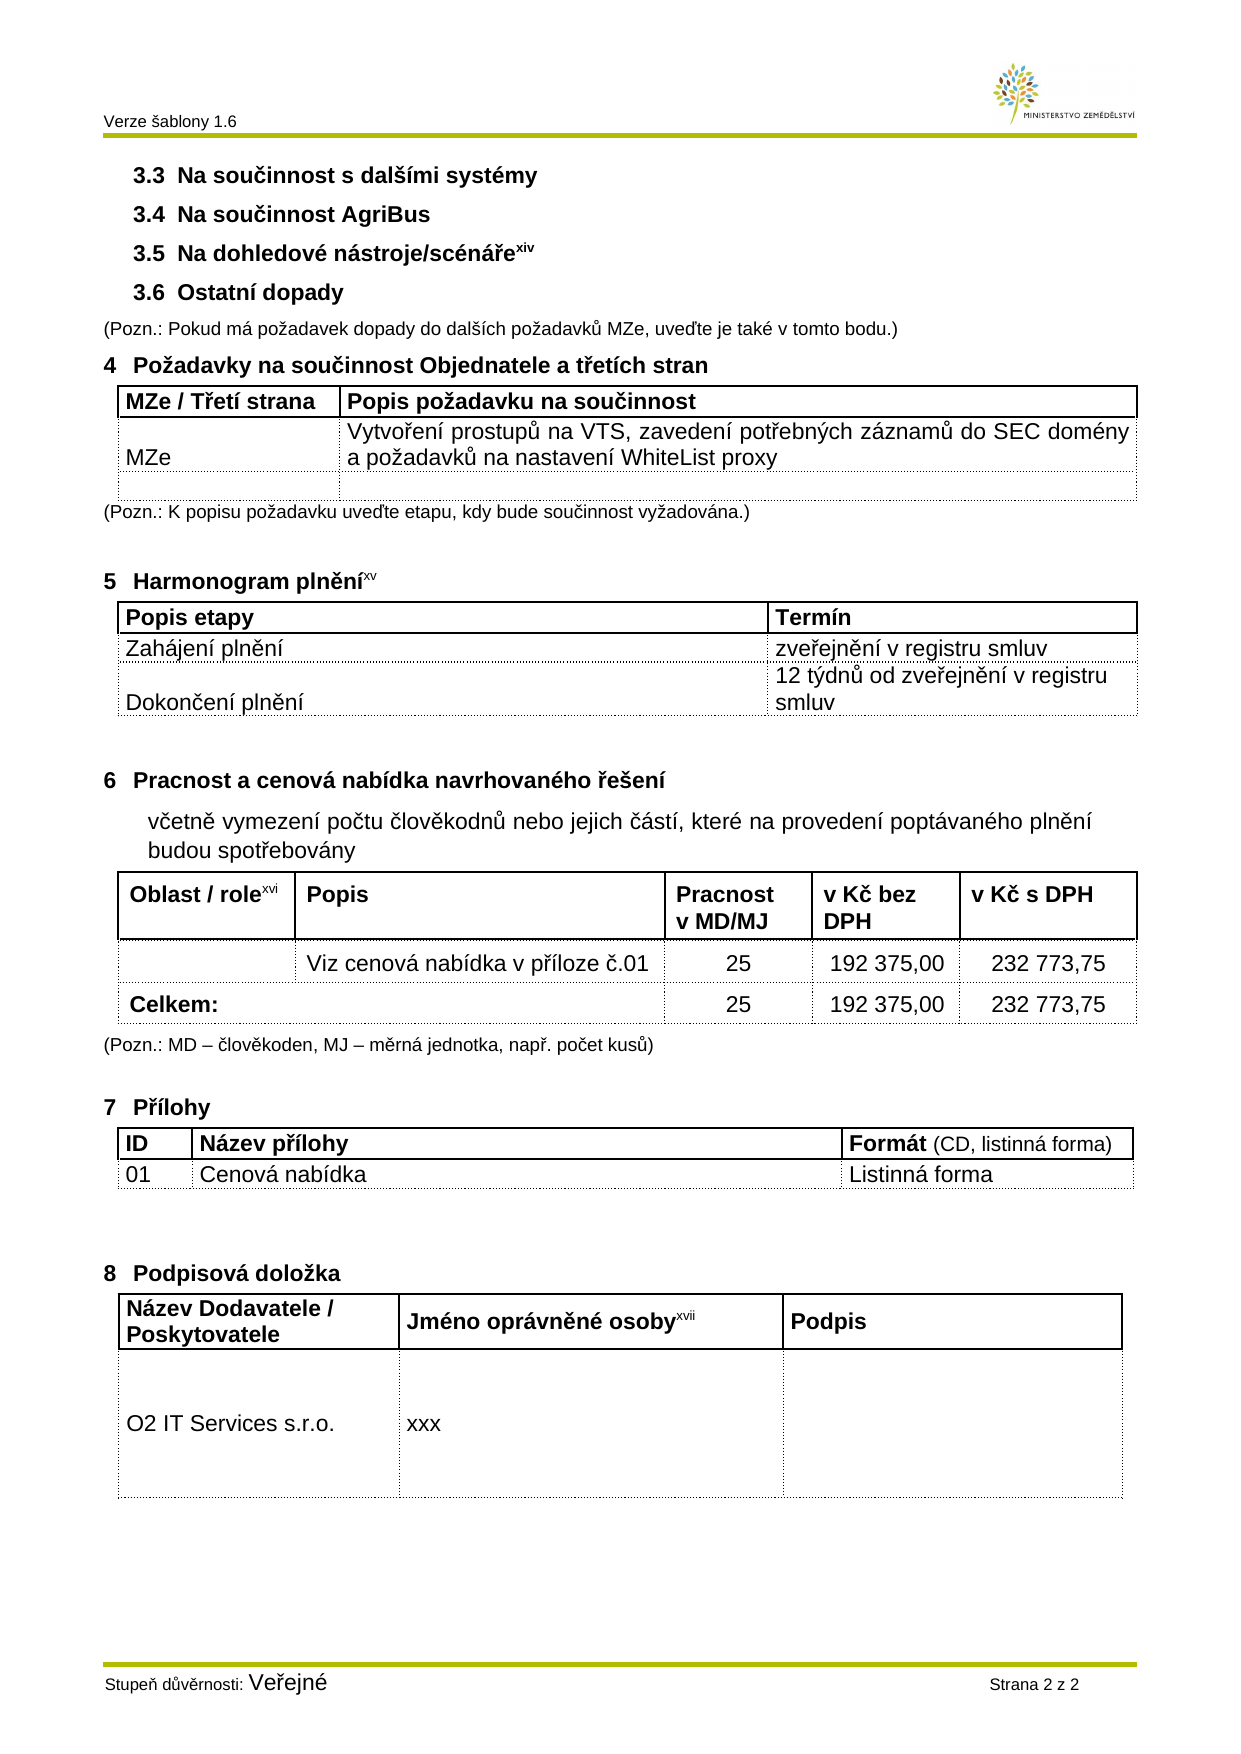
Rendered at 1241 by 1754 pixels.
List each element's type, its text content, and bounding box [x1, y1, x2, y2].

table_header MZe / Třetí strana [119, 387, 339, 416]
table_header Popis [296, 873, 664, 938]
table_cell Dokončení plnění [118, 661, 768, 715]
subtitle Na součinnost s dalšími systémy [133, 162, 1092, 189]
table_cell [118, 471, 339, 500]
table_header Oblast / role [119, 873, 294, 938]
table_cell Vytvoření prostupů na VTS, zavedení potřebných záznamů do SEC domény a požadavků na nastavení WhiteList proxy [340, 416, 1137, 471]
subtitle Na součinnost AgriBus [133, 201, 1092, 228]
table_cell zveřejnění v registru smluv [768, 634, 1137, 661]
table_cell O2 IT Services s.r.o. [119, 1350, 399, 1497]
table_cell Viz cenová nabídka v příloze č.01 [295, 940, 664, 982]
table_header Název přílohy [193, 1129, 841, 1158]
table_cell 25 [665, 940, 812, 982]
table_header Pracnost v MD/MJ [666, 873, 811, 938]
table_cell [118, 940, 295, 982]
subtitle Harmonogram plnění [103, 568, 1092, 594]
table_header v Kč bez DPH [813, 873, 959, 938]
table_header Popis etapy [119, 603, 767, 632]
table_cell 192 375,00 [812, 982, 960, 1023]
table_cell Zahájení plnění [118, 633, 768, 661]
text (Pozn.: K popisu požadavku uveďte etapu, kdy bude součinnost vyžadována.) [103, 501, 1092, 523]
table_cell 12 týdnů od zveřejnění v registru smluv [768, 661, 1137, 715]
table_cell [340, 471, 1137, 500]
table_header ID [119, 1129, 191, 1158]
text (Pozn.: Pokud má požadavek dopady do dalších požadavků MZe, uveďte je také v tomto bodu.) [103, 318, 1092, 339]
table_cell 192 375,00 [812, 940, 960, 982]
picture [991, 59, 1137, 128]
table_cell Listinná forma [842, 1160, 1133, 1188]
table_header Termín [769, 603, 1136, 632]
subtitle Podpisová doložka [103, 1260, 1092, 1286]
list včetně vymezení počtu člověkodnů nebo jejich částí, které na provedení poptávaného plnění budou spotřebovány [148, 806, 1092, 865]
table_cell 232 773,75 [960, 982, 1137, 1023]
table_cell MZe [118, 417, 339, 471]
subtitle Pracnost a cenová nabídka navrhovaného řešení [103, 767, 1092, 794]
subtitle Přílohy [103, 1094, 1092, 1121]
table_header Jméno oprávněné osoby [400, 1295, 782, 1347]
table_cell xxx [399, 1350, 783, 1497]
table_header Podpis [784, 1295, 1121, 1347]
table_cell [783, 1350, 1122, 1497]
subtitle Ostatní dopady [133, 279, 1092, 305]
table_cell Celkem: [118, 982, 664, 1023]
table_header v Kč s DPH [961, 873, 1136, 938]
table_header Název Dodavatele / Poskytovatele [120, 1295, 398, 1347]
table_cell 01 [118, 1159, 192, 1188]
table_cell 25 [665, 982, 812, 1023]
table_header Popis požadavku na součinnost [341, 387, 1136, 416]
text (Pozn.: MD – člověkoden, MJ – měrná jednotka, např. počet kusů) [103, 1034, 1092, 1055]
subtitle Na dohledové nástroje/scénáře [133, 240, 1092, 267]
table_header Formát (CD, listinná forma) [843, 1129, 1132, 1158]
table_cell Cenová nabídka [192, 1160, 842, 1188]
subtitle Požadavky na součinnost Objednatele a třetích stran [103, 352, 1092, 378]
table_cell 232 773,75 [960, 940, 1137, 982]
